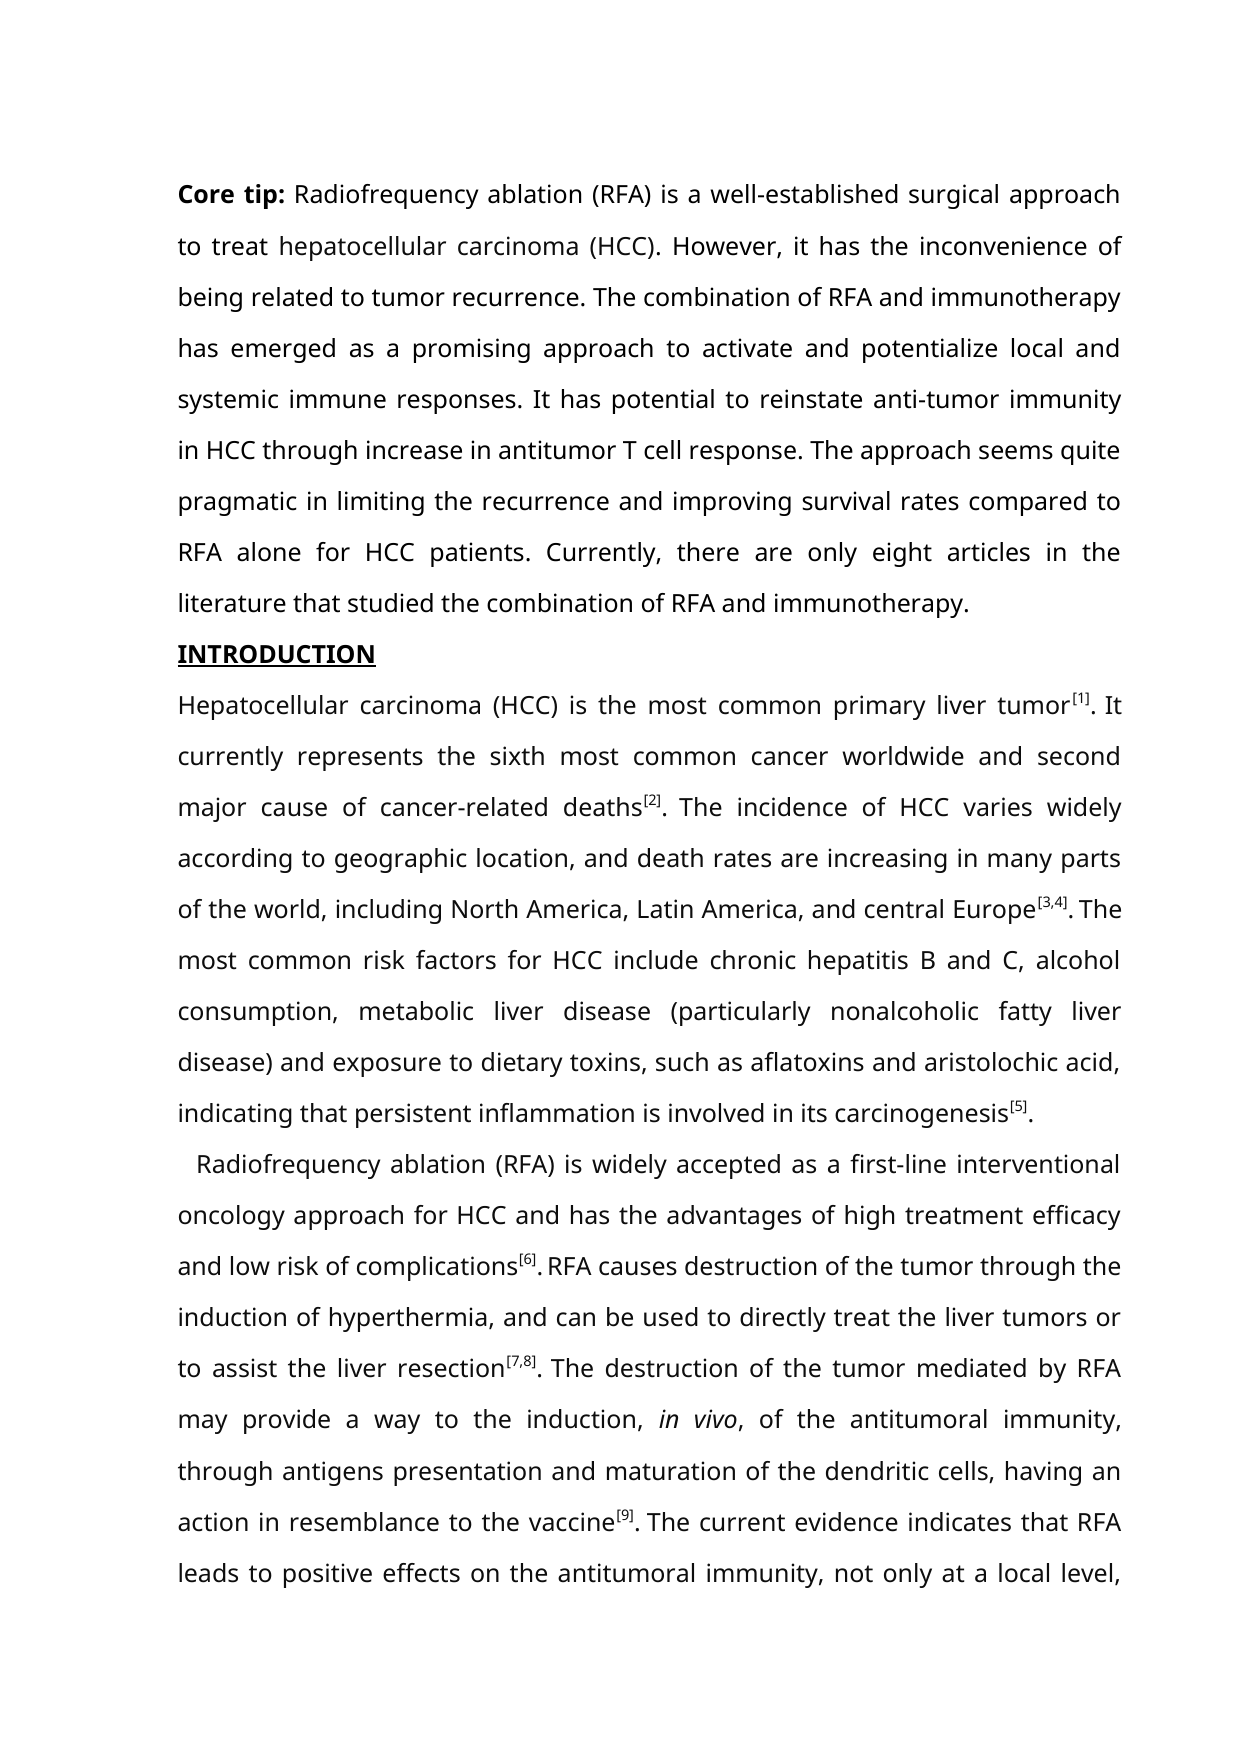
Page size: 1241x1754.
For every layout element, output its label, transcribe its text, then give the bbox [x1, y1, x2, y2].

text Core tip: Radiofrequency ablation (RFA) is a well-established surgical approach to treat hepatocellular carcinoma (HCC). However, it has the inconvenience of being related to tumor recurrence. The combination of RFA and immunotherapy has emerged as a promising approach to activate and potentialize local and systemic immune responses. It has potential to reinstate anti-tumor immunity in HCC through increase in antitumor T cell response. The approach seems quite pragmatic in limiting the recurrence and improving survival rates compared to RFA alone for HCC patients. Currently, there are only eight articles in the literature that studied the combination of RFA and immunotherapy. [177, 177, 1122, 619]
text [177, 1147, 1122, 1589]
text Hepatocellular carcinoma (HCC) is the most common primary liver tumor[1]. It currently represents the sixth most common cancer worldwide and second major cause of cancer-related deaths[2]. The incidence of HCC varies widely according to geographic location, and death rates are increasing in many parts of the world, including North America, Latin America, and central Europe[3,4]. The most common risk factors for HCC include chronic hepatitis B and C, alcohol consumption, metabolic liver disease (particularly nonalcoholic fatty liver disease) and exposure to dietary toxins, such as aflatoxins and aristolochic acid, indicating that persistent inflammation is involved in its carcinogenesis[5]. [177, 688, 1122, 1130]
text INTRODUCTION [177, 637, 1122, 671]
